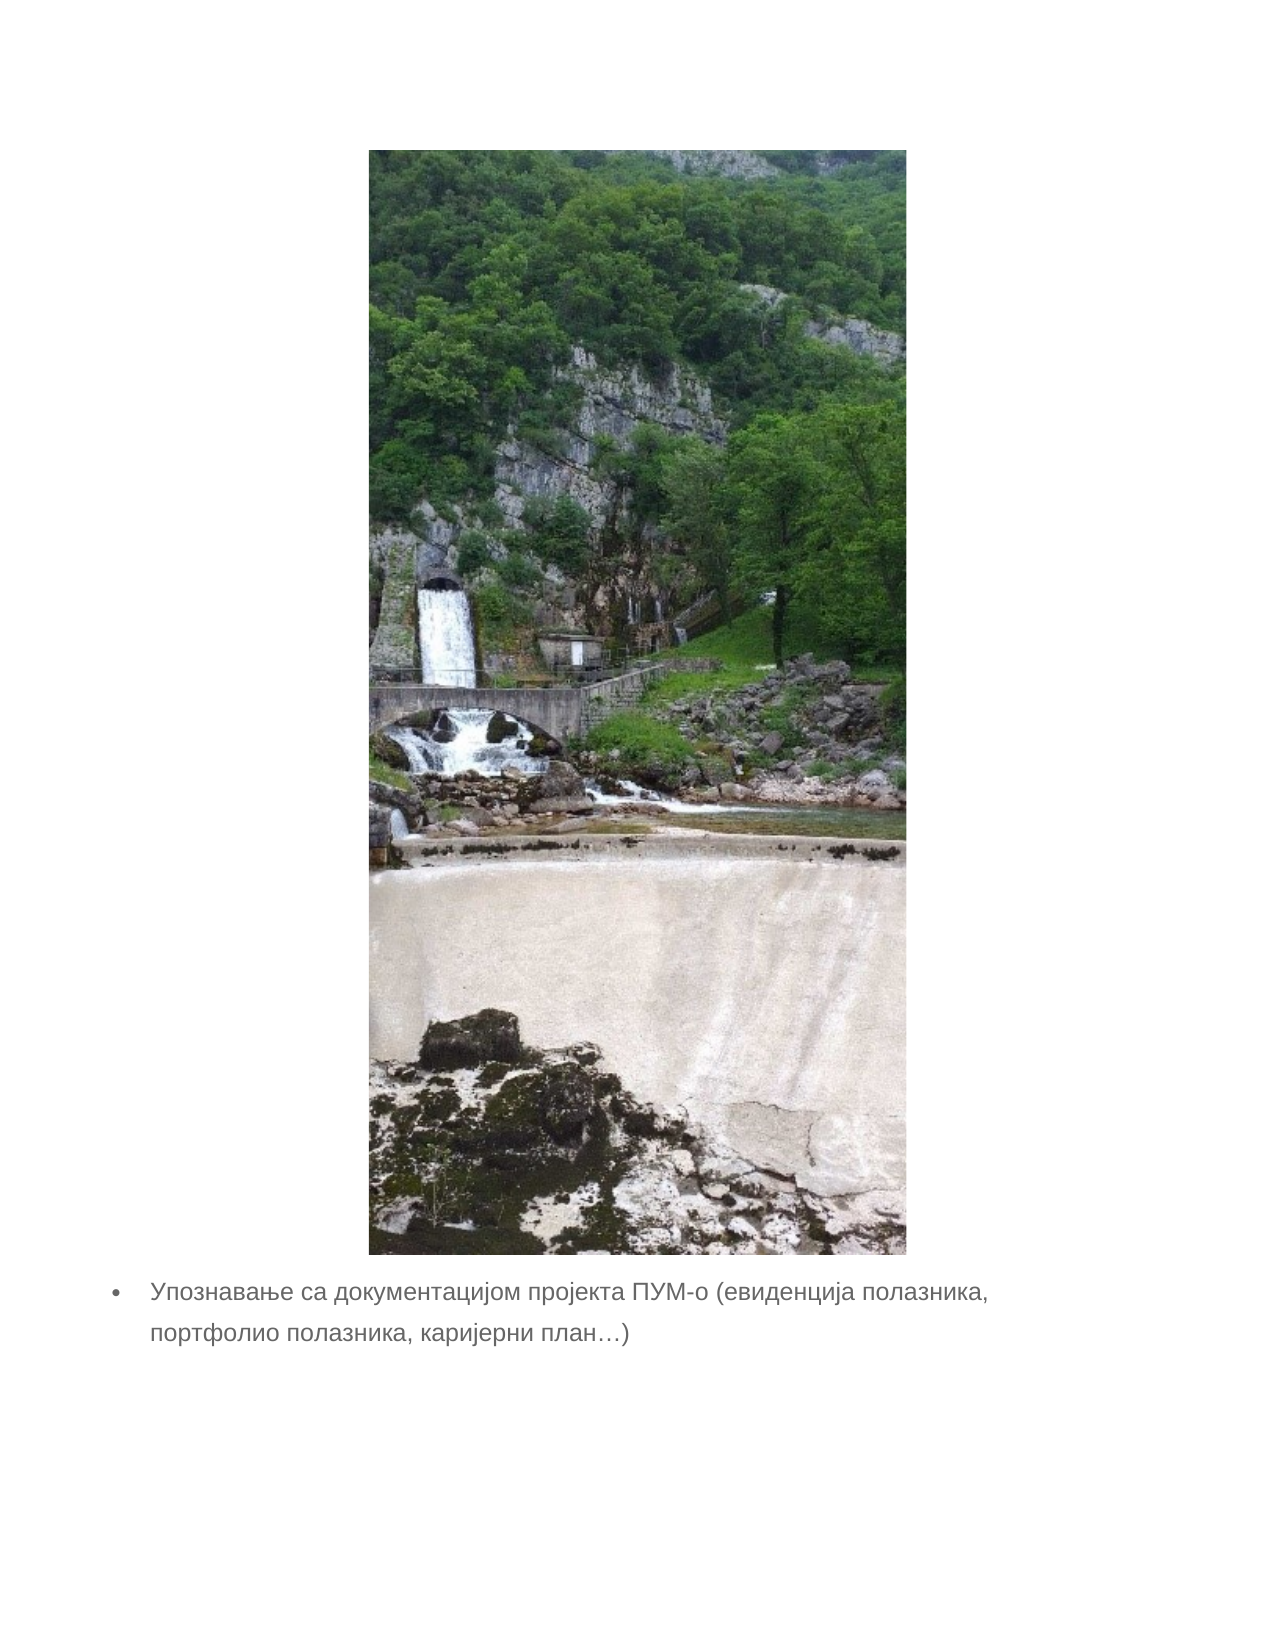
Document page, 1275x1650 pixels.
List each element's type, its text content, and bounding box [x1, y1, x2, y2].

picture [368, 150, 907, 1255]
list Упознавање са документацијом пројекта ПУМ-о (евиденција полазника, портфолио полазника, каријерни план…) [112, 1265, 1125, 1346]
